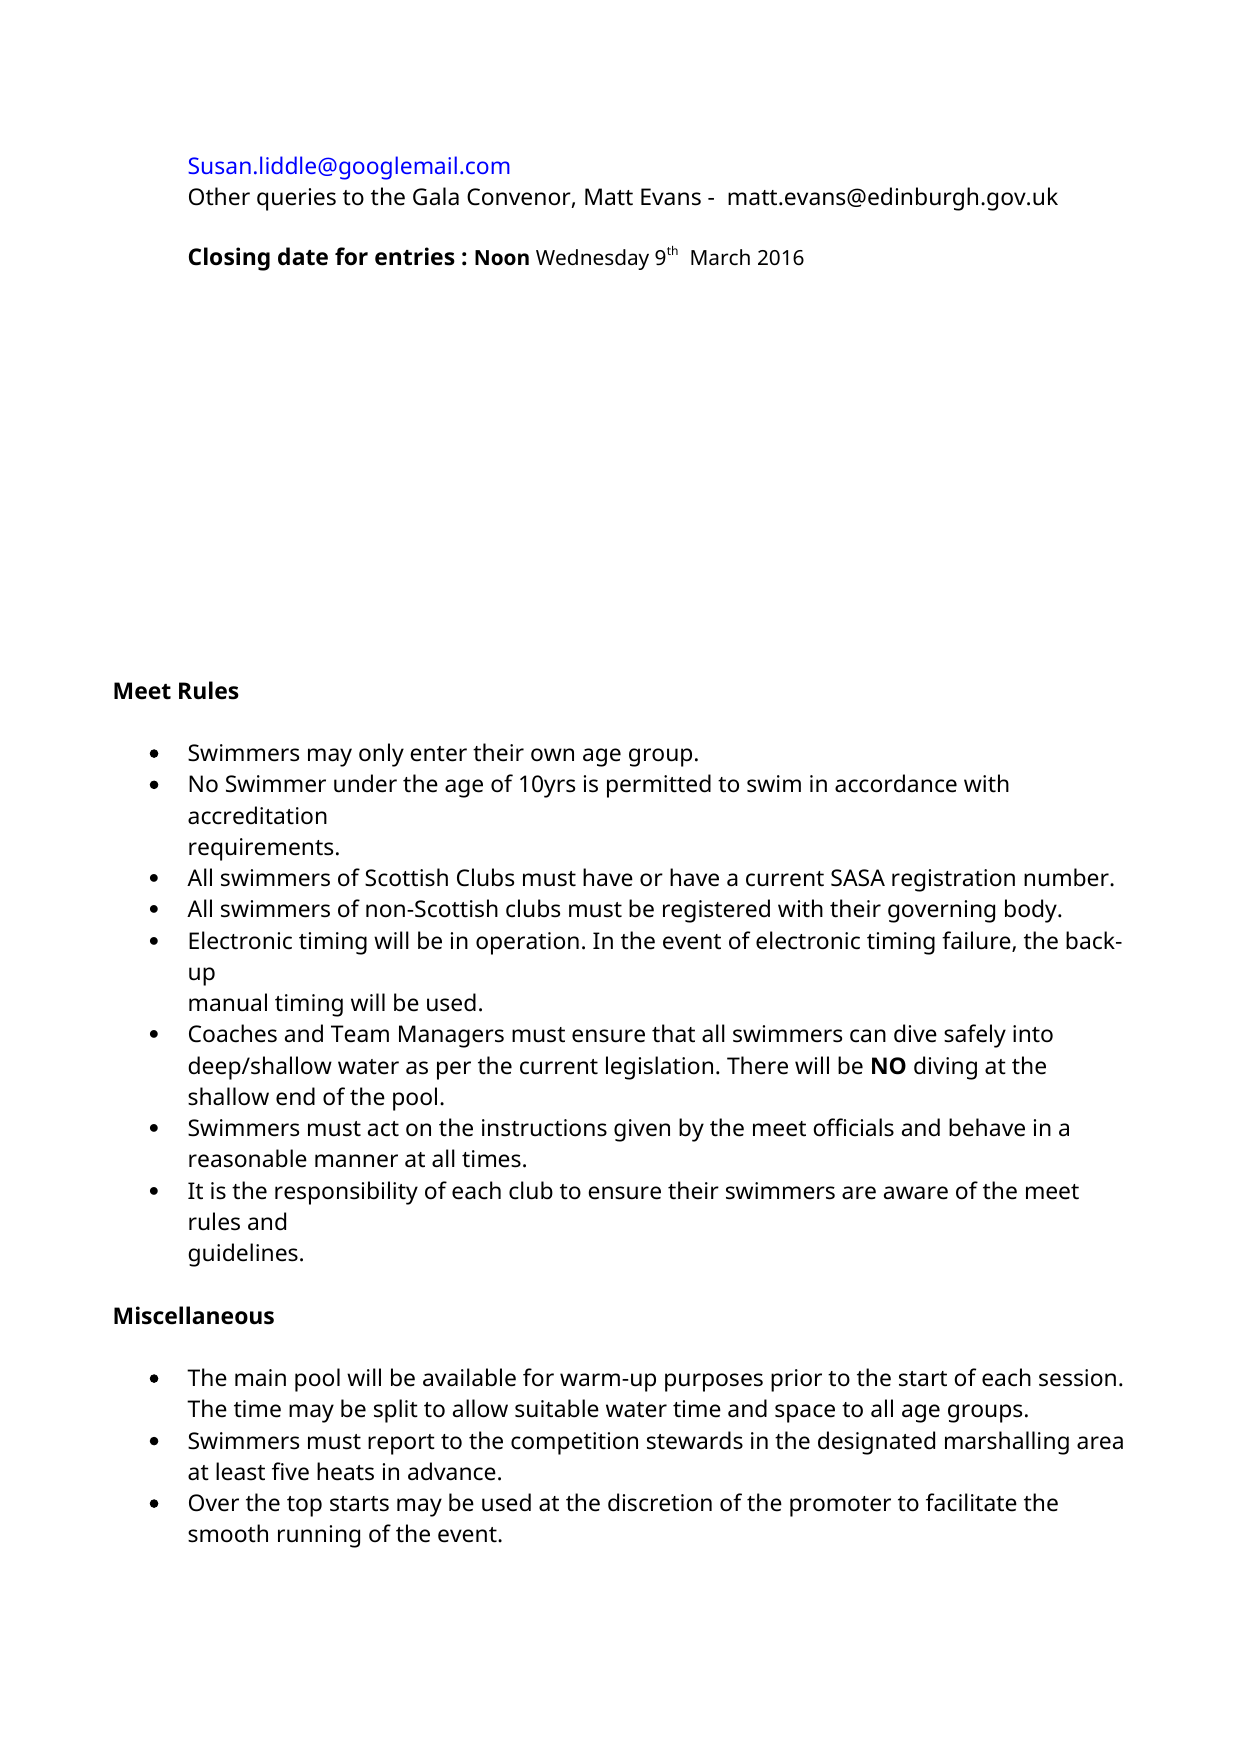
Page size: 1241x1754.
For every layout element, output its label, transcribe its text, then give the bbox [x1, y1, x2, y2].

list All swimmers of Scottish Clubs must have or have a current SASA registration number. [150, 862, 1128, 893]
list It is the responsibility of each club to ensure their swimmers are aware of the meet rules and [150, 1175, 1128, 1237]
list Electronic timing will be in operation. In the event of electronic timing failure, the back-up [150, 925, 1128, 987]
list The main pool will be available for warm-up purposes prior to the start of each session. The time may be split to allow suitable water time and space to all age groups. [150, 1362, 1128, 1425]
list Swimmers may only enter their own age group. [150, 737, 1128, 768]
text Susan.liddle@googlemail.com [112, 150, 1128, 181]
text Meet Rules [112, 675, 1128, 706]
text requirements. [112, 831, 1128, 862]
text manual timing will be used. [112, 987, 1128, 1018]
list All swimmers of non-Scottish clubs must be registered with their governing body. [150, 893, 1128, 925]
list Over the top starts may be used at the discretion of the promoter to facilitate the smooth running of the event. [150, 1487, 1128, 1550]
list Coaches and Team Managers must ensure that all swimmers can dive safely into deep/shallow water as per the current legislation. There will be NO diving at the shallow end of the pool. [150, 1018, 1128, 1112]
text guidelines. [112, 1237, 1128, 1268]
text Closing date for entries : Noon Wednesday 9th March 2016 [112, 241, 1128, 272]
list Swimmers must act on the instructions given by the meet officials and behave in a reasonable manner at all times. [150, 1112, 1128, 1175]
text Other queries to the Gala Convenor, Matt Evans - matt.evans@edinburgh.gov.uk [112, 181, 1128, 212]
list No Swimmer under the age of 10yrs is permitted to swim in accordance with accreditation [150, 768, 1128, 831]
list Swimmers must report to the competition stewards in the designated marshalling area at least five heats in advance. [150, 1425, 1128, 1487]
text Miscellaneous [112, 1300, 1128, 1331]
